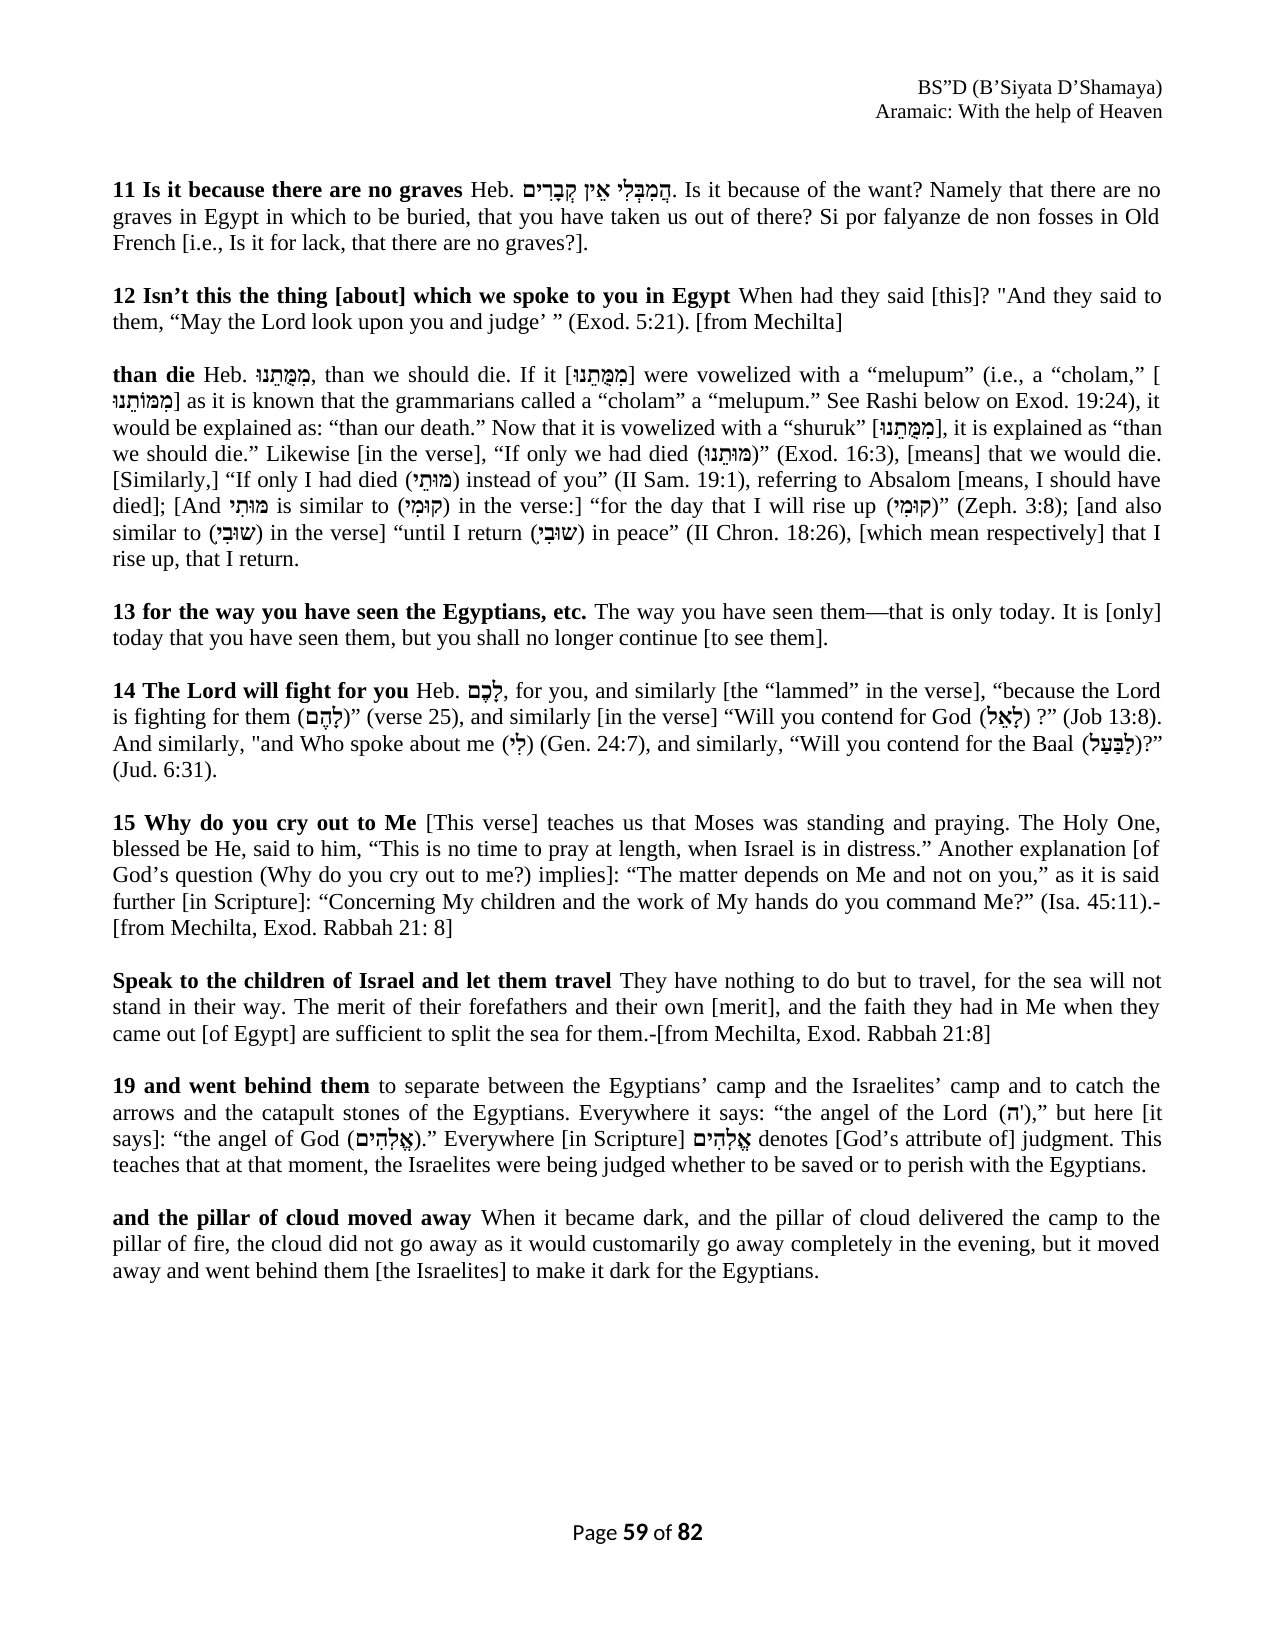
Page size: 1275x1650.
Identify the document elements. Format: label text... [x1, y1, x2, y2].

text 15 Why do you cry out to Me [This verse] teaches us that Moses was standing and praying. The Holy One, blessed be He, said to him, “This is no time to pray at length, when Israel is in distress.” Another explanation [of God’s question (Why do you cry out to me?) implies]: “The matter depends on Me and not on you,” as it is said further [in Scripture]: “Concerning My children and the work of My hands do you command Me?” (Isa. 45:11).-[from Mechilta, Exod. Rabbah 21: 8] [112, 809, 1162, 941]
text 19 and went behind them to separate between the Egyptians’ camp and the Israelites’ camp and to catch the arrows and the catapult stones of the Egyptians. Everywhere it says: “the angel of the Lord (ה'),” but here [it says]: “the angel of God (אֱלֽהִים).” Everywhere [in Scripture] אֱלֽהִים denotes [God’s attribute of] judgment. This teaches that at that moment, the Israelites were being judged whether to be saved or to perish with the Egyptians. [112, 1072, 1162, 1178]
text 13 for the way you have seen the Egyptians, etc. The way you have seen them—that is only today. It is [only] today that you have seen them, but you shall no longer continue [to see them]. [112, 598, 1162, 651]
text 12 Isn’t this the thing [about] which we spoke to you in Egypt When had they said [this]? "And they said to them, “May the Lord look upon you and judge’ ” (Exod. 5:21). [from Mechilta] [112, 282, 1162, 334]
text 11 Is it because there are no graves Heb. הֲמִבְּלִי אֵין קְבָרִים. Is it because of the want? Namely that there are no graves in Egypt in which to be buried, that you have taken us out of there? Si por falyanze de non fosses in Old French [i.e., Is it for lack, that there are no graves?]. [112, 176, 1162, 255]
text 14 The Lord will fight for you Heb. לָכֶם, for you, and similarly [the “lammed” in the verse], “because the Lord is fighting for them (לָהֶם)” (verse 25), and similarly [in the verse] “Will you contend for God (לָאֵל) ?” (Job 13:8). And similarly, "and Who spoke about me (לִי) (Gen. 24:7), and similarly, “Will you contend for the Baal (לַבַּעַל)?” (Jud. 6:31). [112, 677, 1162, 782]
text than die Heb. מִמֻּתֵנוּ, than we should die. If it [מִמֻּתֵנוּ] were vowelized with a “melupum” (i.e., a “cholam,” [מִמּוֹתֵנוּ] as it is known that the grammarians called a “cholam” a “melupum.” See Rashi below on Exod. 19:24), it would be explained as: “than our death.” Now that it is vowelized with a “shuruk” [מִמֻּתֵנוּ], it is explained as “than we should die.” Likewise [in the verse], “If only we had died (מּוּתֵנוּ)” (Exod. 16:3), [means] that we would die. [Similarly,] “If only I had died (מּוּתֵי) instead of you” (II Sam. 19:1), referring to Absalom [means, I should have died]; [And מּוּתִי is similar to (קוּמִי) in the verse:] “for the day that I will rise up (קוּמִי)” (Zeph. 3:8); [and also similar to (ֽשוּבִי) in the verse] “until I return (ֽשוּבִי) in peace” (II Chron. 18:26), [which mean respectively] that I rise up, that I return. [112, 361, 1162, 572]
text and the pillar of cloud moved away When it became dark, and the pillar of cloud delivered the camp to the pillar of fire, the cloud did not go away as it would customarily go away completely in the evening, but it moved away and went behind them [the Israelites] to make it dark for the Egyptians. [112, 1204, 1162, 1283]
text Speak to the children of Israel and let them travel They have nothing to do but to travel, for the sea will not stand in their way. The merit of their forefathers and their own [merit], and the faith they had in Me when they came out [of Egypt] are sufficient to split the sea for them.-[from Mechilta, Exod. Rabbah 21:8] [112, 967, 1162, 1046]
